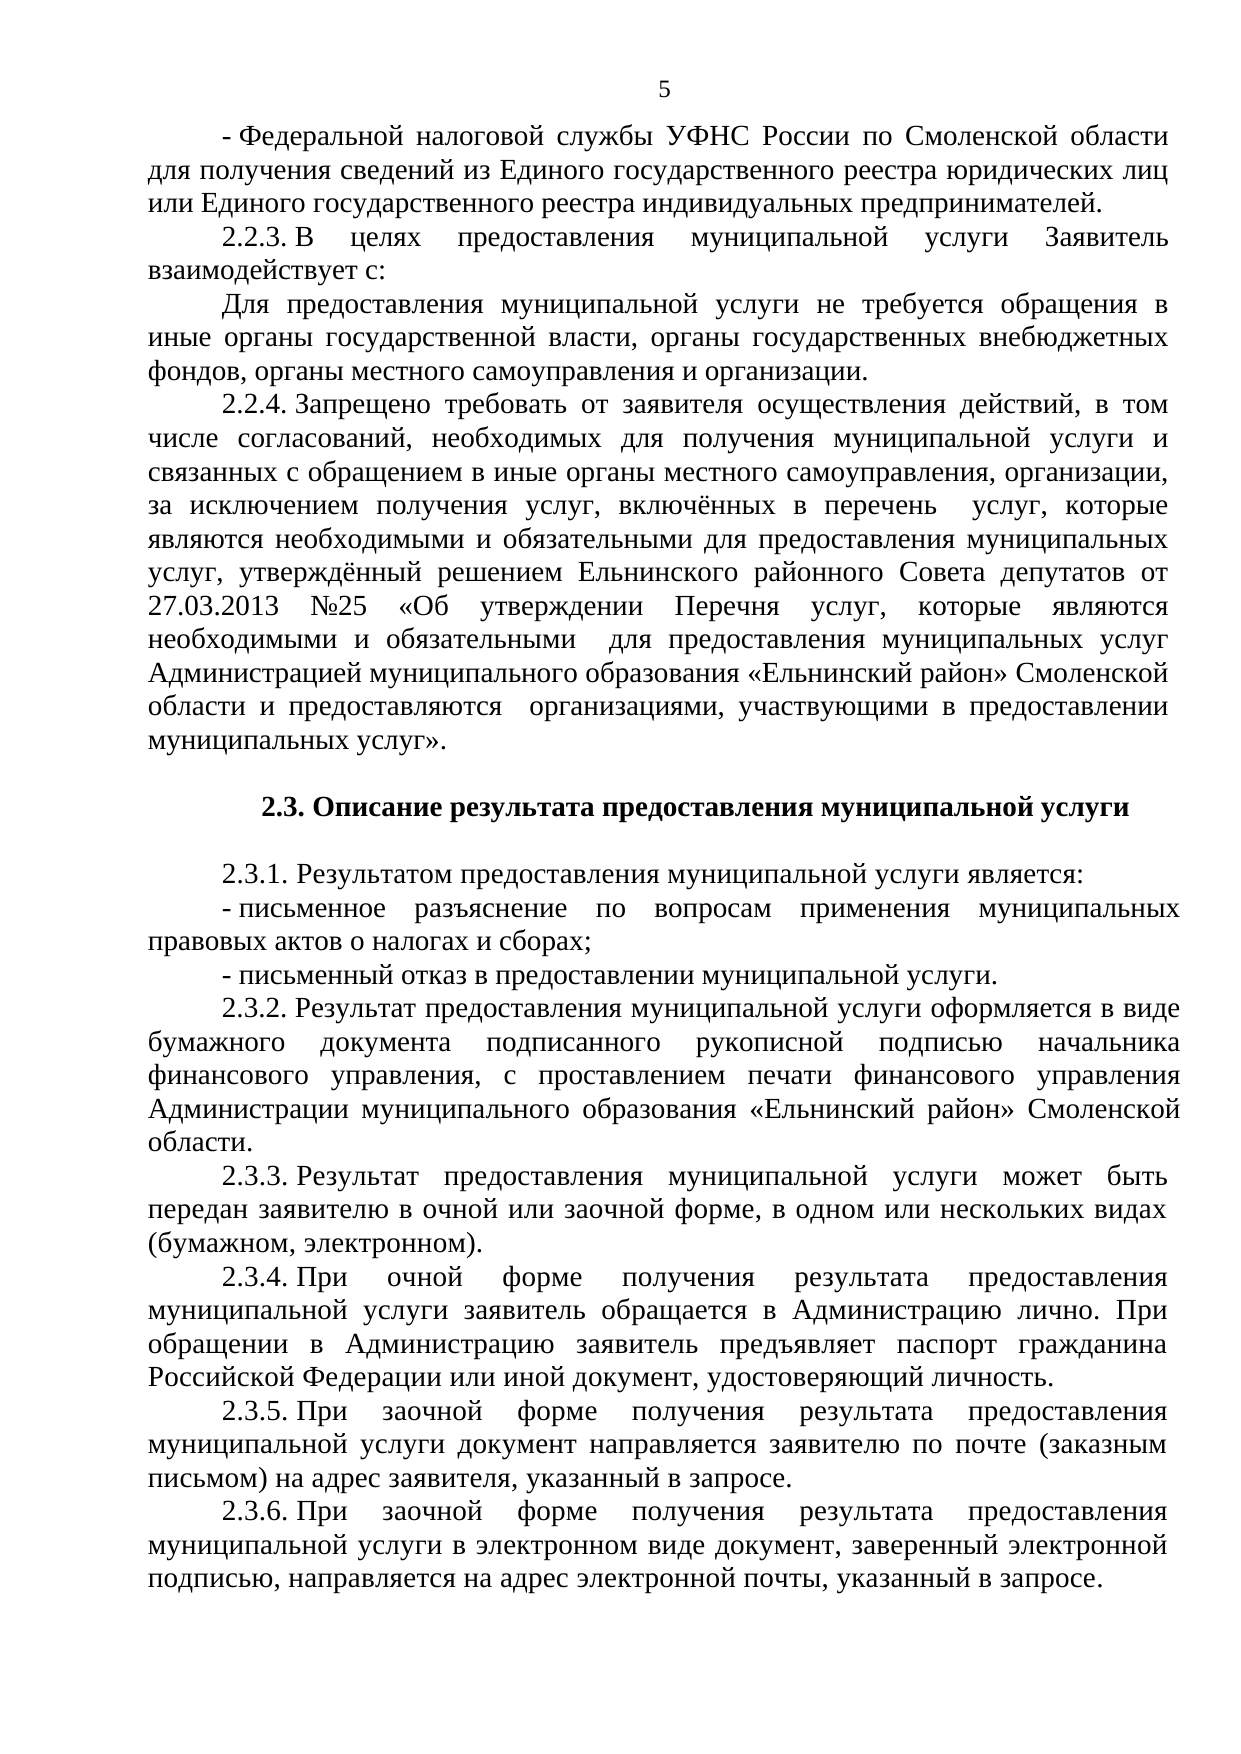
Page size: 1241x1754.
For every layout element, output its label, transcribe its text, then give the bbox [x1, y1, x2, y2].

text - письменное разъяснение по вопросам применения муниципальных правовых актов о налогах и сборах; [148, 890, 1181, 957]
text 2.3.4. При очной форме получения результата предоставления муниципальной услуги заявитель обращается в Администрацию лично. При обращении в Администрацию заявитель предъявляет паспорт гражданина Российской Федерации или иной документ, удостоверяющий личность. [148, 1259, 1169, 1393]
text 2.3.5. При заочной форме получения результата предоставления муниципальной услуги документ направляется заявителю по почте (заказным письмом) на адрес заявителя, указанный в запросе. [148, 1393, 1169, 1493]
text 2.2.3. В целях предоставления муниципальной услуги Заявитель взаимодействует с: [148, 219, 1169, 286]
text 2.3. Описание результата предоставления муниципальной услуги [148, 789, 1169, 823]
text 2.2.4. Запрещено требовать от заявителя осуществления действий, в том числе согласований, необходимых для получения муниципальной услуги и связанных с обращением в иные органы местного самоуправления, организации, за исключением получения услуг, включённых в перечень услуг, которые являются необходимыми и обязательными для предоставления муниципальных услуг, утверждённый решением Ельнинского районного Совета депутатов от 27.03.2013 №25 «Об утверждении Перечня услуг, которые являются необходимыми и обязательными для предоставления муниципальных услуг Администрацией муниципального образования «Ельнинский район» Смоленской области и предоставляются организациями, участвующими в предоставлении муниципальных услуг». [148, 387, 1169, 756]
text Для предоставления муниципальной услуги не требуется обращения в иные органы государственной власти, органы государственных внебюджетных фондов, органы местного самоуправления и организации. [148, 286, 1169, 387]
text - Федеральной налоговой службы УФНС России по Смоленской области для получения сведений из Единого государственного реестра юридических лиц или Единого государственного реестра индивидуальных предпринимателей. [148, 118, 1169, 219]
text 2.3.1. Результатом предоставления муниципальной услуги является: [148, 856, 1169, 890]
text 2.3.6. При заочной форме получения результата предоставления муниципальной услуги в электронном виде документ, заверенный электронной подписью, направляется на адрес электронной почты, указанный в запросе. [148, 1493, 1169, 1594]
text 2.3.2. Результат предоставления муниципальной услуги оформляется в виде бумажного документа подписанного рукописной подписью начальника финансового управления, с проставлением печати финансового управления Администрации муниципального образования «Ельнинский район» Смоленской области. [148, 990, 1181, 1158]
text 2.3.3. Результат предоставления муниципальной услуги может быть передан заявителю в очной или заочной форме, в одном или нескольких видах (бумажном, электронном). [148, 1158, 1169, 1259]
text - письменный отказ в предоставлении муниципальной услуги. [148, 957, 1181, 990]
